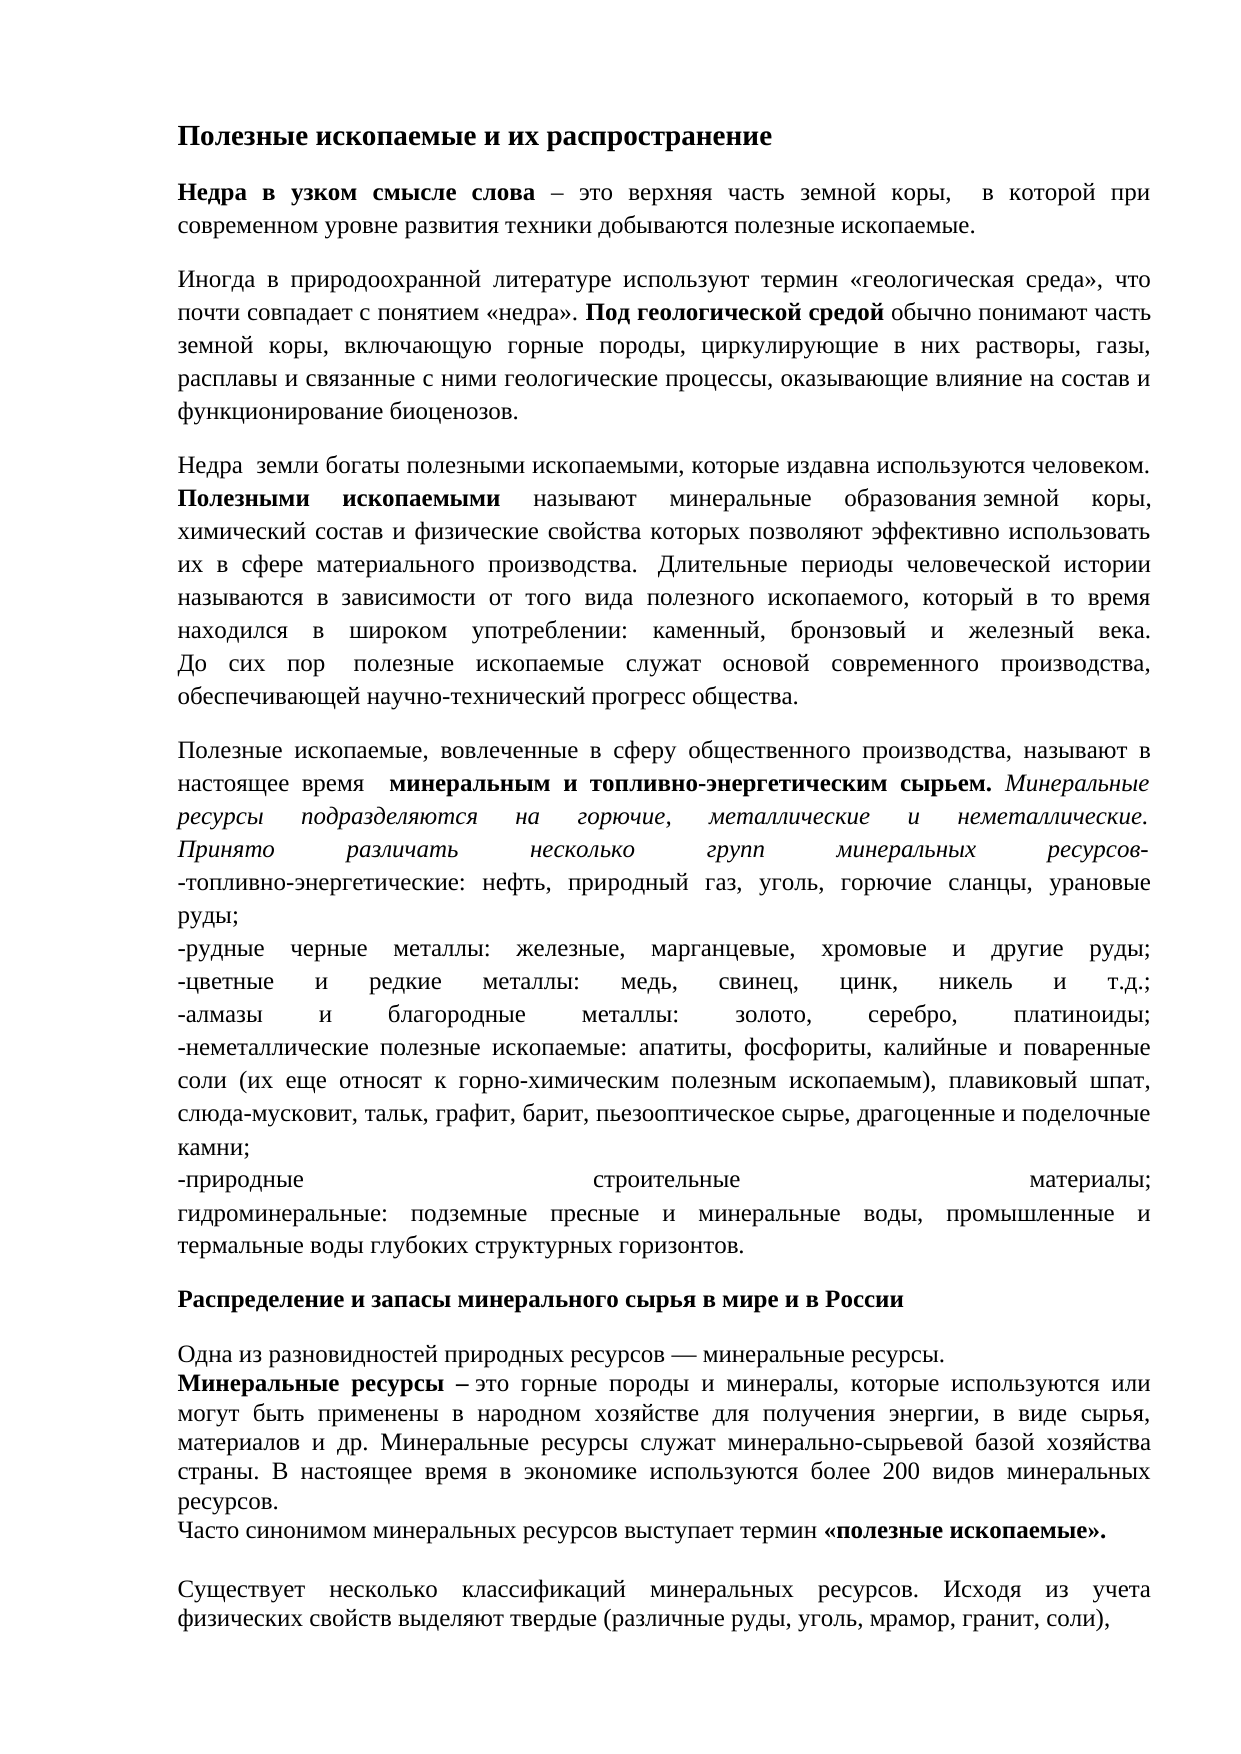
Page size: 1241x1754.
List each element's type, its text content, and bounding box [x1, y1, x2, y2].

text Недра земли богаты полезными ископаемыми, которые издавна используются человеком. Полезными ископаемыми называют минеральные образования земной коры, химический состав и физические свойства которых позволяют эффективно использовать их в сфере материального производства. Длительные периоды человеческой истории называются в зависимости от того вида полезного ископаемого, который в то время находился в широком употреблении: каменный, бронзовый и железный века. До сих пор полезные ископаемые служат основой современного производства, обеспечивающей научно-технический прогресс общества. [177, 450, 1152, 516]
text Существует несколько классификаций минеральных ресурсов. Исходя из учета физических свойств выделяют твердые (различные руды, уголь, мрамор, гранит, соли), [177, 1573, 1152, 1632]
text Одна из разновидностей природных ресурсов — минеральные ресурсы. [177, 1338, 1152, 1368]
text Часто синонимом минеральных ресурсов выступает термин «полезные ископаемые». [177, 1514, 1152, 1544]
text Иногда в природоохранной литературе используют термин «геологическая среда», что почти совпадает с понятием «недра». Под геологической средой обычно понимают часть земной коры, включающую горные породы, циркулирующие в них растворы, газы, расплавы и связанные с ними геологические процессы, оказывающие влияние на состав и функционирование биоценозов. [177, 264, 1152, 425]
text Полезные ископаемые и их распространение [177, 118, 1152, 152]
text Недра в узком смысле слова – это верхняя часть земной коры, в которой при современном уровне развития техники добываются полезные ископаемые. [177, 177, 1152, 239]
text Полезные ископаемые, вовлеченные в сферу общественного производства, называют в настоящее время минеральным и топливно-энергетическим сырьем. Минеральные ресурсы подразделяются на горючие, металлические и неметаллические. Принято различать несколько групп минеральных ресурсов- -топливно-энергетические: нефть, природный газ, уголь, горючие сланцы, урановые руды; -рудные черные металлы: железные, марганцевые, хромовые и другие руды; -цветные и редкие металлы: медь, свинец, цинк, никель и т.д.; -алмазы и благородные металлы: золото, серебро, платиноиды; -неметаллические полезные ископаемые: апатиты, фосфориты, калийные и поваренные соли (их еще относят к горно-химическим полезным ископаемым), плавиковый шпат, слюда-мусковит, тальк, графит, барит, пьезооптическое сырье, драгоценные и поделочные камни; -природные строительные материалы; гидроминеральные: подземные пресные и минеральные воды, промышленные и термальные воды глубоких структурных горизонтов. [177, 735, 1152, 1259]
text Минеральные ресурсы – это горные породы и минералы, которые используются или могут быть применены в народном хозяйстве для получения энергии, в виде сырья, материалов и др. Минеральные ресурсы служат минерально-сырьевой базой хозяйства страны. В настоящее время в экономике используются более 200 видов минеральных ресурсов. [177, 1368, 1152, 1514]
text Распределение и запасы минерального сырья в мире и в России [177, 1284, 1152, 1313]
